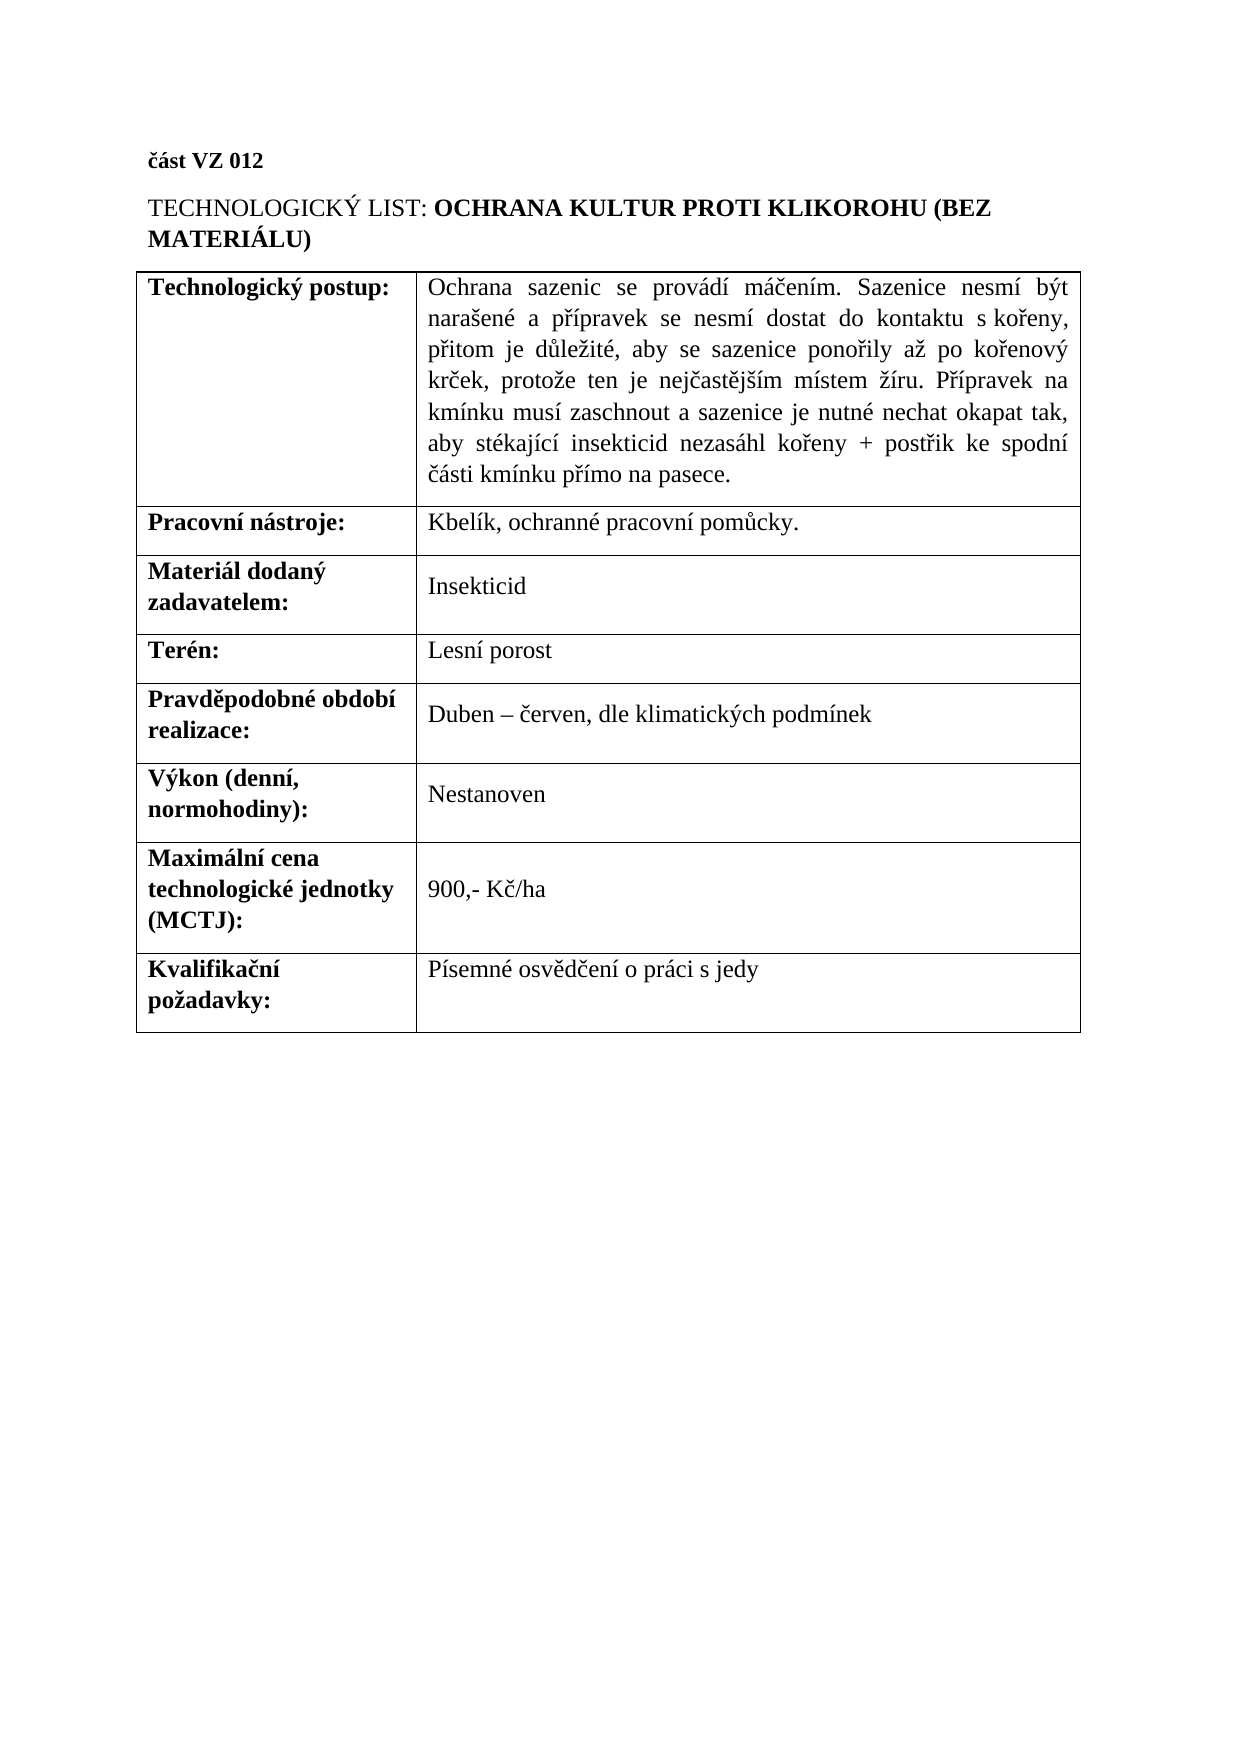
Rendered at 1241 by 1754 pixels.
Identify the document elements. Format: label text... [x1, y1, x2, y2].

table_cell 900,- Kč/ha [417, 843, 1080, 953]
table_cell Kvalifikační požadavky: [137, 954, 416, 1032]
table_cell Materiál dodaný zadavatelem: [137, 556, 416, 634]
table_cell Lesní porost [417, 635, 1080, 683]
text TECHNOLOGICKÝ LIST: OCHRANA KULTUR PROTI KLIKOROHU (BEZ MATERIÁLU) [148, 193, 1093, 252]
table_cell Pracovní nástroje: [137, 507, 416, 555]
table_cell Nestanoven [417, 764, 1080, 842]
table_header Technologický postup: [137, 273, 416, 506]
table_cell Insekticid [417, 556, 1080, 634]
table_cell Pravděpodobné období realizace: [137, 684, 416, 762]
table_header Ochrana sazenic se provádí máčením. Sazenice nesmí být narašené a přípravek se nesmí dostat do kontaktu s kořeny, přitom je důležité, aby se sazenice ponořily až po kořenový krček, protože ten je nejčastějším místem žíru. Přípravek na kmínku musí zaschnout a sazenice je nutné nechat okapat tak, aby stékající insekticid nezasáhl kořeny + postřik ke spodní části kmínku přímo na pasece. [417, 273, 1080, 506]
table_cell Duben – červen, dle klimatických podmínek [417, 684, 1080, 762]
table_cell Kbelík, ochranné pracovní pomůcky. [417, 507, 1080, 555]
table_cell Terén: [137, 635, 416, 683]
table_cell Výkon (denní, normohodiny): [137, 764, 416, 842]
text část VZ 012 [148, 148, 1093, 174]
table_cell Písemné osvědčení o práci s jedy [417, 954, 1080, 1032]
table_cell Maximální cena technologické jednotky (MCTJ): [137, 843, 416, 953]
